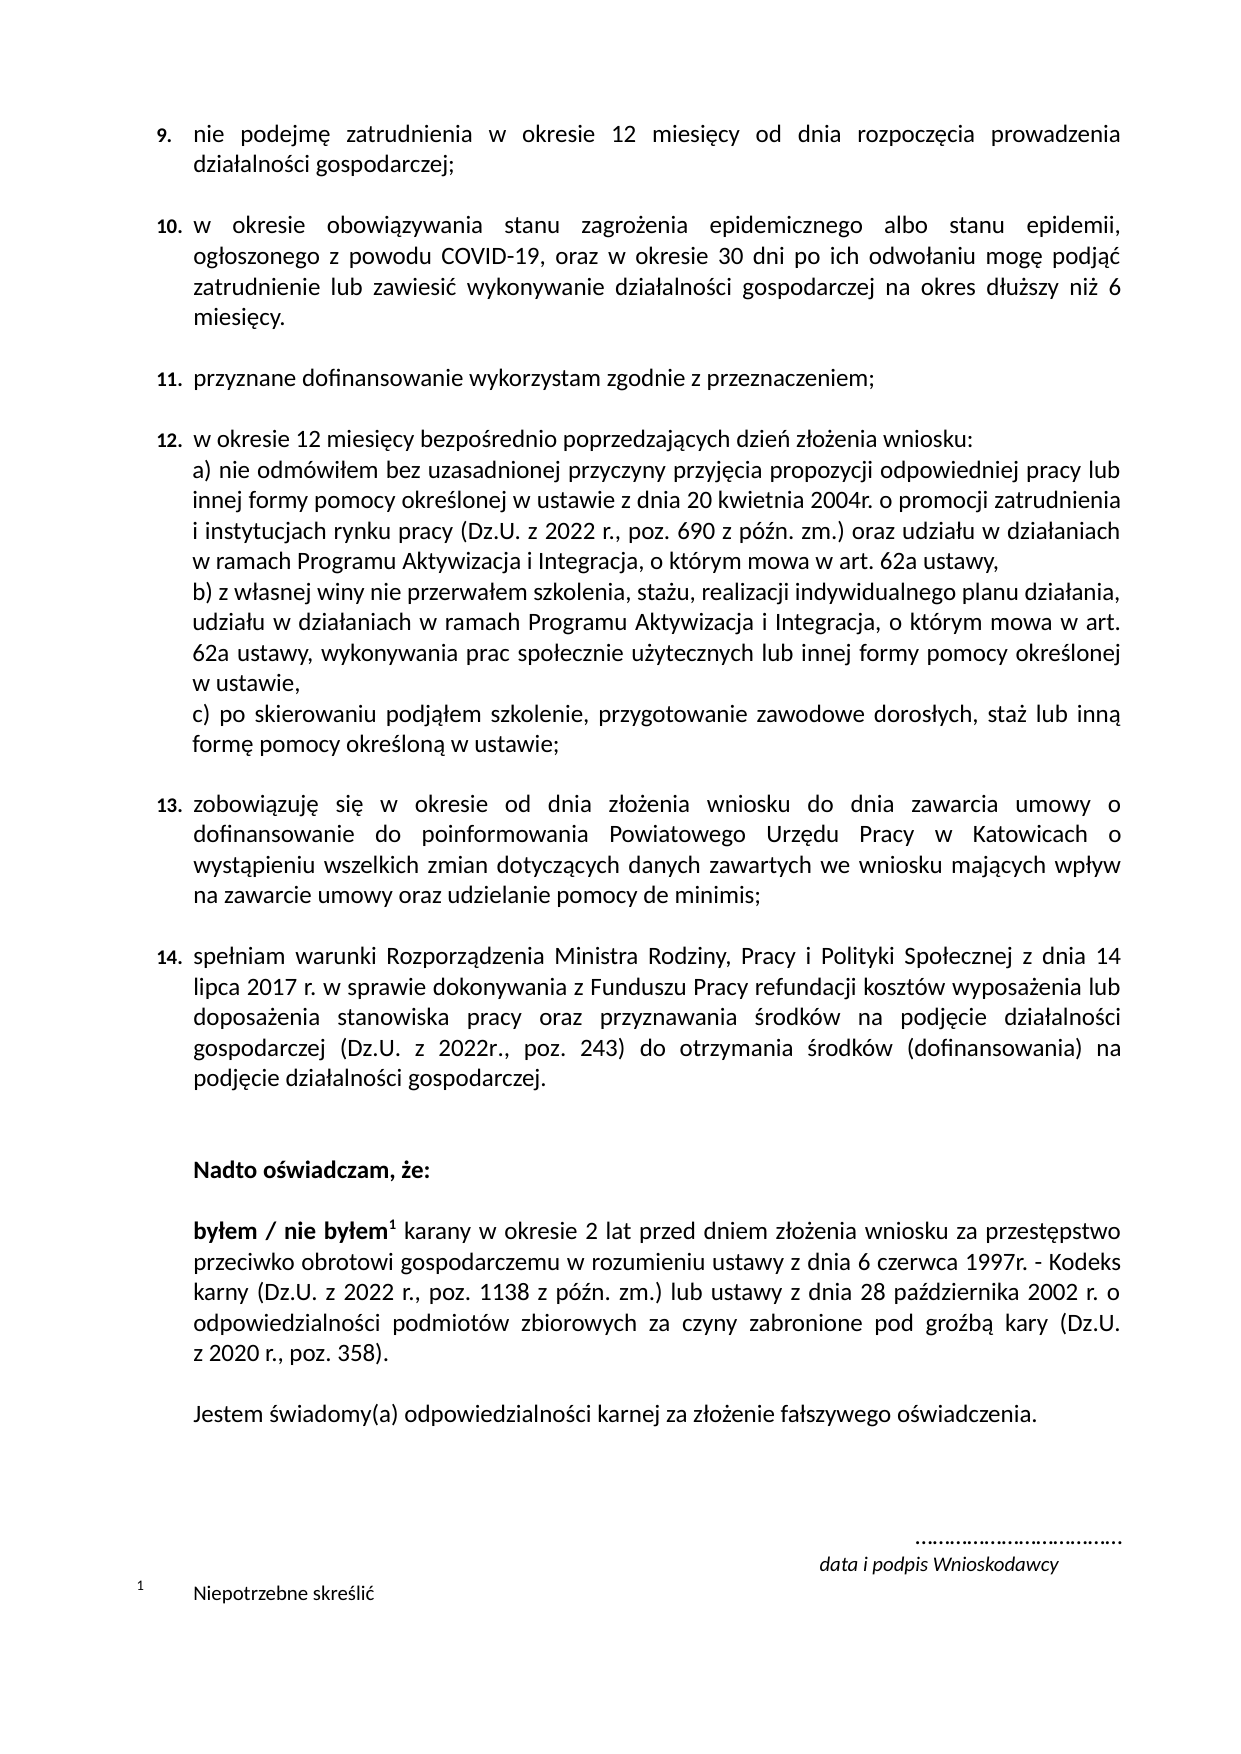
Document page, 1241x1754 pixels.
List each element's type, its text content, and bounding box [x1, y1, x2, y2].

list przyznane dofinansowanie wykorzystam zgodnie z przeznaczeniem; [156, 362, 1122, 393]
text b) z własnej winy nie przerwałem szkolenia, stażu, realizacji indywidualnego planu działania, udziału w działaniach w ramach Programu Aktywizacja i Integracja, o którym mowa w art. 62a ustawy, wykonywania prac społecznie użytecznych lub innej formy pomocy określonej w ustawie, [192, 576, 1122, 698]
text c) po skierowaniu podjąłem szkolenie, przygotowanie zawodowe dorosłych, staż lub inną formę pomocy określoną w ustawie; [192, 698, 1122, 759]
text byłem / nie byłem1 karany w okresie 2 lat przed dniem złożenia wniosku za przestępstwo przeciwko obrotowi gospodarczemu w rozumieniu ustawy z dnia 6 czerwca 1997r. - Kodeks karny (Dz.U. z 2022 r., poz. 1138 z późn. zm.) lub ustawy z dnia 28 października 2002 r. o odpowiedzialności podmiotów zbiorowych za czyny zabronione pod groźbą kary (Dz.U. z 2020 r., poz. 358). [193, 1215, 1122, 1368]
text a) nie odmówiłem bez uzasadnionej przyczyny przyjęcia propozycji odpowiedniej pracy lub innej formy pomocy określonej w ustawie z dnia 20 kwietnia 2004r. o promocji zatrudnienia i instytucjach rynku pracy (Dz.U. z 2022 r., poz. 690 z późn. zm.) oraz udziału w działaniach w ramach Programu Aktywizacja i Integracja, o którym mowa w art. 62a ustawy, [192, 454, 1122, 576]
list w okresie obowiązywania stanu zagrożenia epidemicznego albo stanu epidemii, ogłoszonego z powodu COVID-19, oraz w okresie 30 dni po ich odwołaniu mogę podjąć zatrudnienie lub zawiesić wykonywanie działalności gospodarczej na okres dłuższy niż 6 miesięcy. [156, 210, 1122, 332]
list w okresie 12 miesięcy bezpośrednio poprzedzających dzień złożenia wniosku: [156, 423, 1122, 454]
text 1 Niepotrzebne skreślić [118, 1576, 1122, 1607]
text Nadto oświadczam, że: [193, 1154, 1122, 1184]
list zobowiązuję się w okresie od dnia złożenia wniosku do dnia zawarcia umowy o dofinansowanie do poinformowania Powiatowego Urzędu Pracy w Katowicach o wystąpieniu wszelkich zmian dotyczących danych zawartych we wniosku mających wpływ na zawarcie umowy oraz udzielanie pomocy de minimis; [156, 788, 1122, 910]
list spełniam warunki Rozporządzenia Ministra Rodziny, Pracy i Polityki Społecznej z dnia 14 lipca 2017 r. w sprawie dokonywania z Funduszu Pracy refundacji kosztów wyposażenia lub doposażenia stanowiska pracy oraz przyznawania środków na podjęcie działalności gospodarczej (Dz.U. z 2022r., poz. 243) do otrzymania środków (dofinansowania) na podjęcie działalności gospodarczej. [156, 940, 1122, 1093]
text data i podpis Wnioskodawcy [819, 1551, 1122, 1576]
text ……………………………… [156, 1520, 1122, 1551]
list nie podejmę zatrudnienia w okresie 12 miesięcy od dnia rozpoczęcia prowadzenia działalności gospodarczej; [156, 118, 1122, 179]
text Jestem świadomy(a) odpowiedzialności karnej za złożenie fałszywego oświadczenia. [193, 1398, 1122, 1429]
